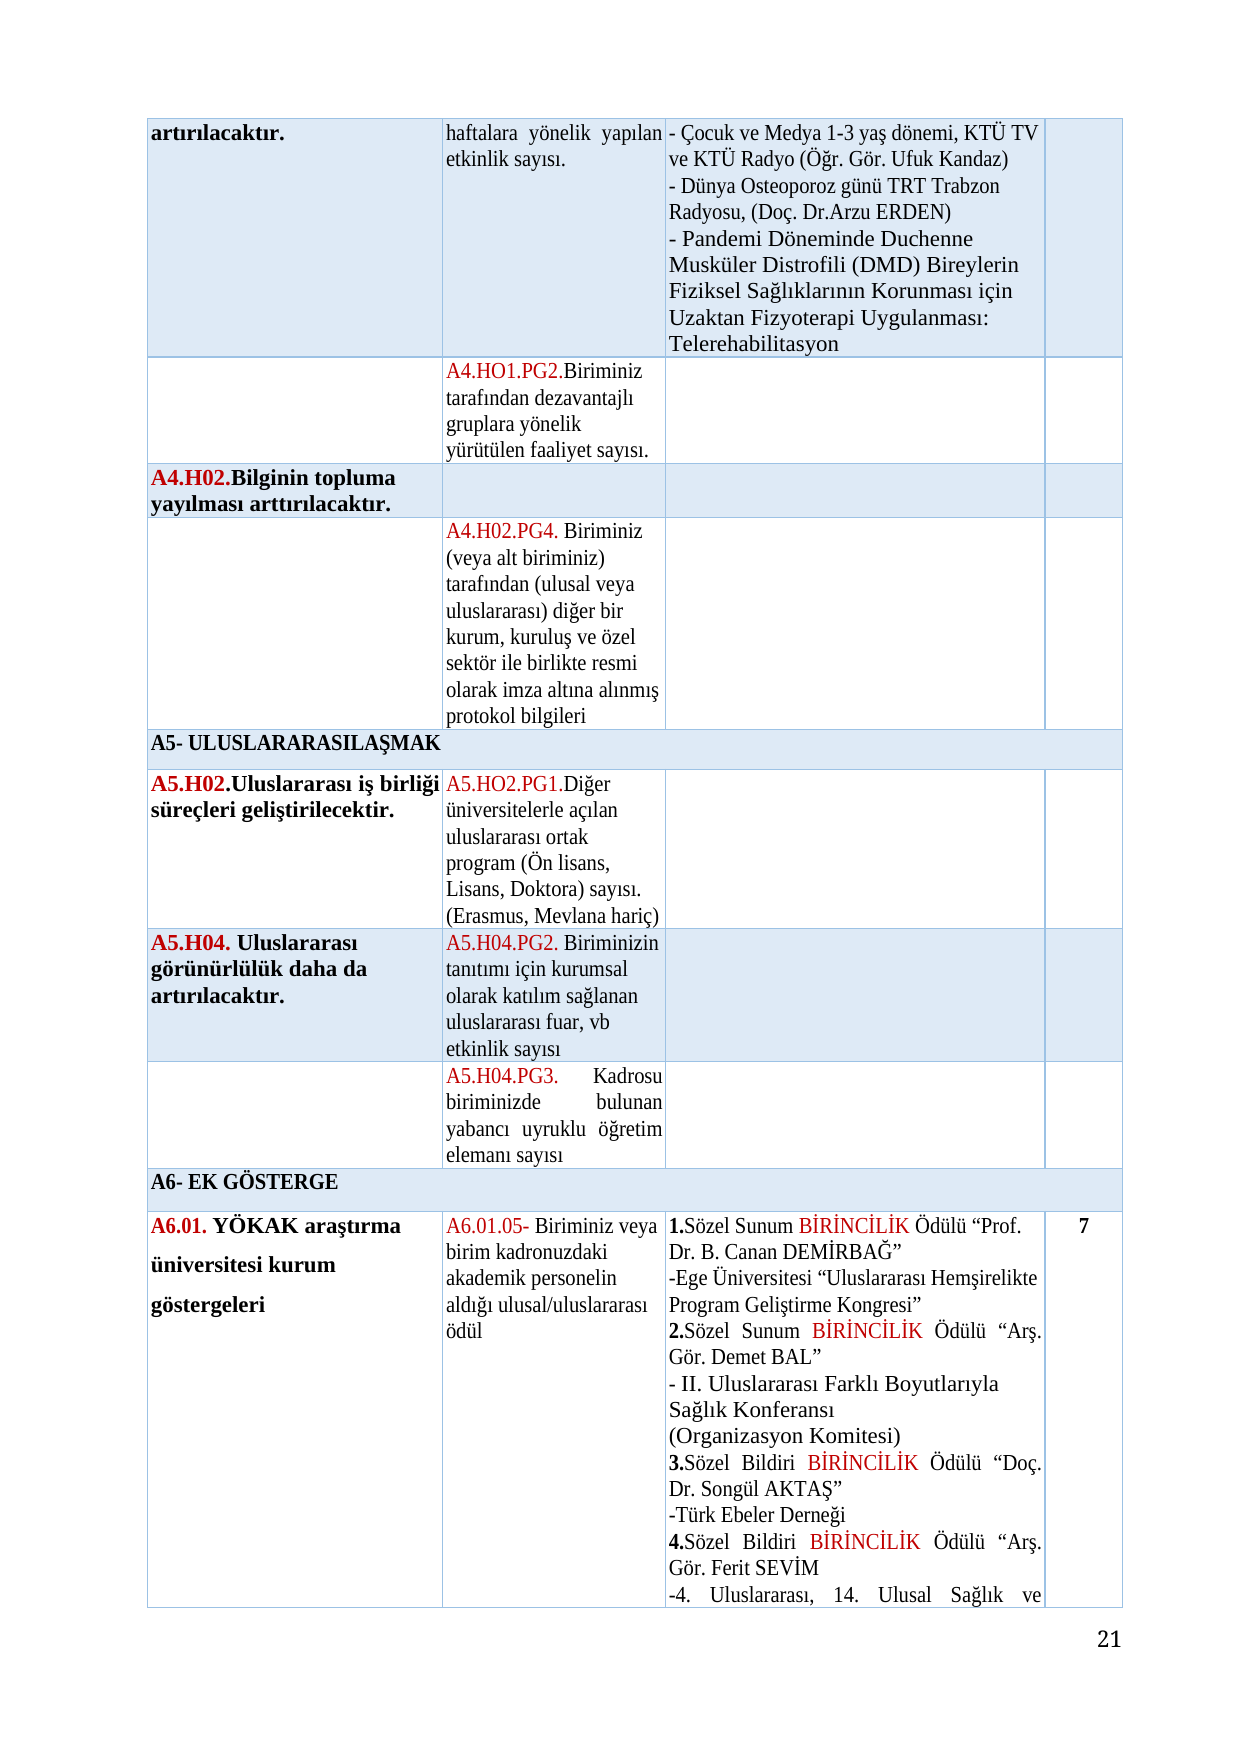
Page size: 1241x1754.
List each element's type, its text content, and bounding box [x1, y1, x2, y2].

table_cell [666, 358, 1044, 463]
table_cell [666, 119, 1044, 356]
table_cell A5.H04. Uluslararası görünürlülük daha da artırılacaktır. [148, 929, 442, 1061]
table_cell [1046, 518, 1122, 728]
table_cell [1046, 358, 1122, 463]
table_cell A5- ULUSLARARASILAŞMAK [148, 730, 1122, 769]
table_cell [1046, 464, 1122, 517]
table_cell [443, 464, 665, 517]
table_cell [666, 1212, 1044, 1607]
table_cell A5.HO2.PG1.Diğer üniversitelerle açılan uluslararası ortak program (Ön lisans, Lisans, Doktora) sayısı. (Erasmus, Mevlana hariç) [443, 770, 665, 928]
table_cell A5.H04.PG2. Biriminizin tanıtımı için kurumsal olarak katılım sağlanan uluslararası fuar, vb etkinlik sayısı [443, 929, 665, 1061]
table_cell [666, 929, 1044, 1061]
table_cell A4.H02.PG4. Biriminiz (veya alt biriminiz) tarafından (ulusal veya uluslararası) diğer bir kurum, kuruluş ve özel sektör ile birlikte resmi olarak imza altına alınmış protokol bilgileri [443, 518, 665, 728]
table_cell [148, 1212, 442, 1607]
table_cell [1046, 929, 1122, 1061]
table_cell A6- EK GÖSTERGE [148, 1169, 1122, 1211]
table_cell [148, 1062, 442, 1167]
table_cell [443, 119, 665, 356]
table_cell [148, 518, 442, 728]
table_cell [666, 518, 1044, 728]
table_cell A5.H04.PG3. Kadrosu biriminizde bulunan yabancı uyruklu öğretim elemanı sayısı [443, 1062, 665, 1167]
table_cell A4.H02.Bilginin topluma yayılması arttırılacaktır. [148, 464, 442, 517]
table_cell A5.H02.Uluslararası iş birliği süreçleri geliştirilecektir. [148, 770, 442, 928]
table_cell [148, 358, 442, 463]
table_cell [1046, 1062, 1122, 1167]
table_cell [148, 119, 442, 356]
table_cell [666, 464, 1044, 517]
table_cell 3 [1046, 119, 1122, 356]
table_cell [1046, 770, 1122, 928]
table_cell 7 [1046, 1212, 1122, 1607]
table_cell [666, 1062, 1044, 1167]
table_cell A4.HO1.PG2.Biriminiz tarafından dezavantajlı gruplara yönelik yürütülen faaliyet sayısı. [443, 358, 665, 463]
table_cell [666, 770, 1044, 928]
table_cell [443, 1212, 665, 1607]
